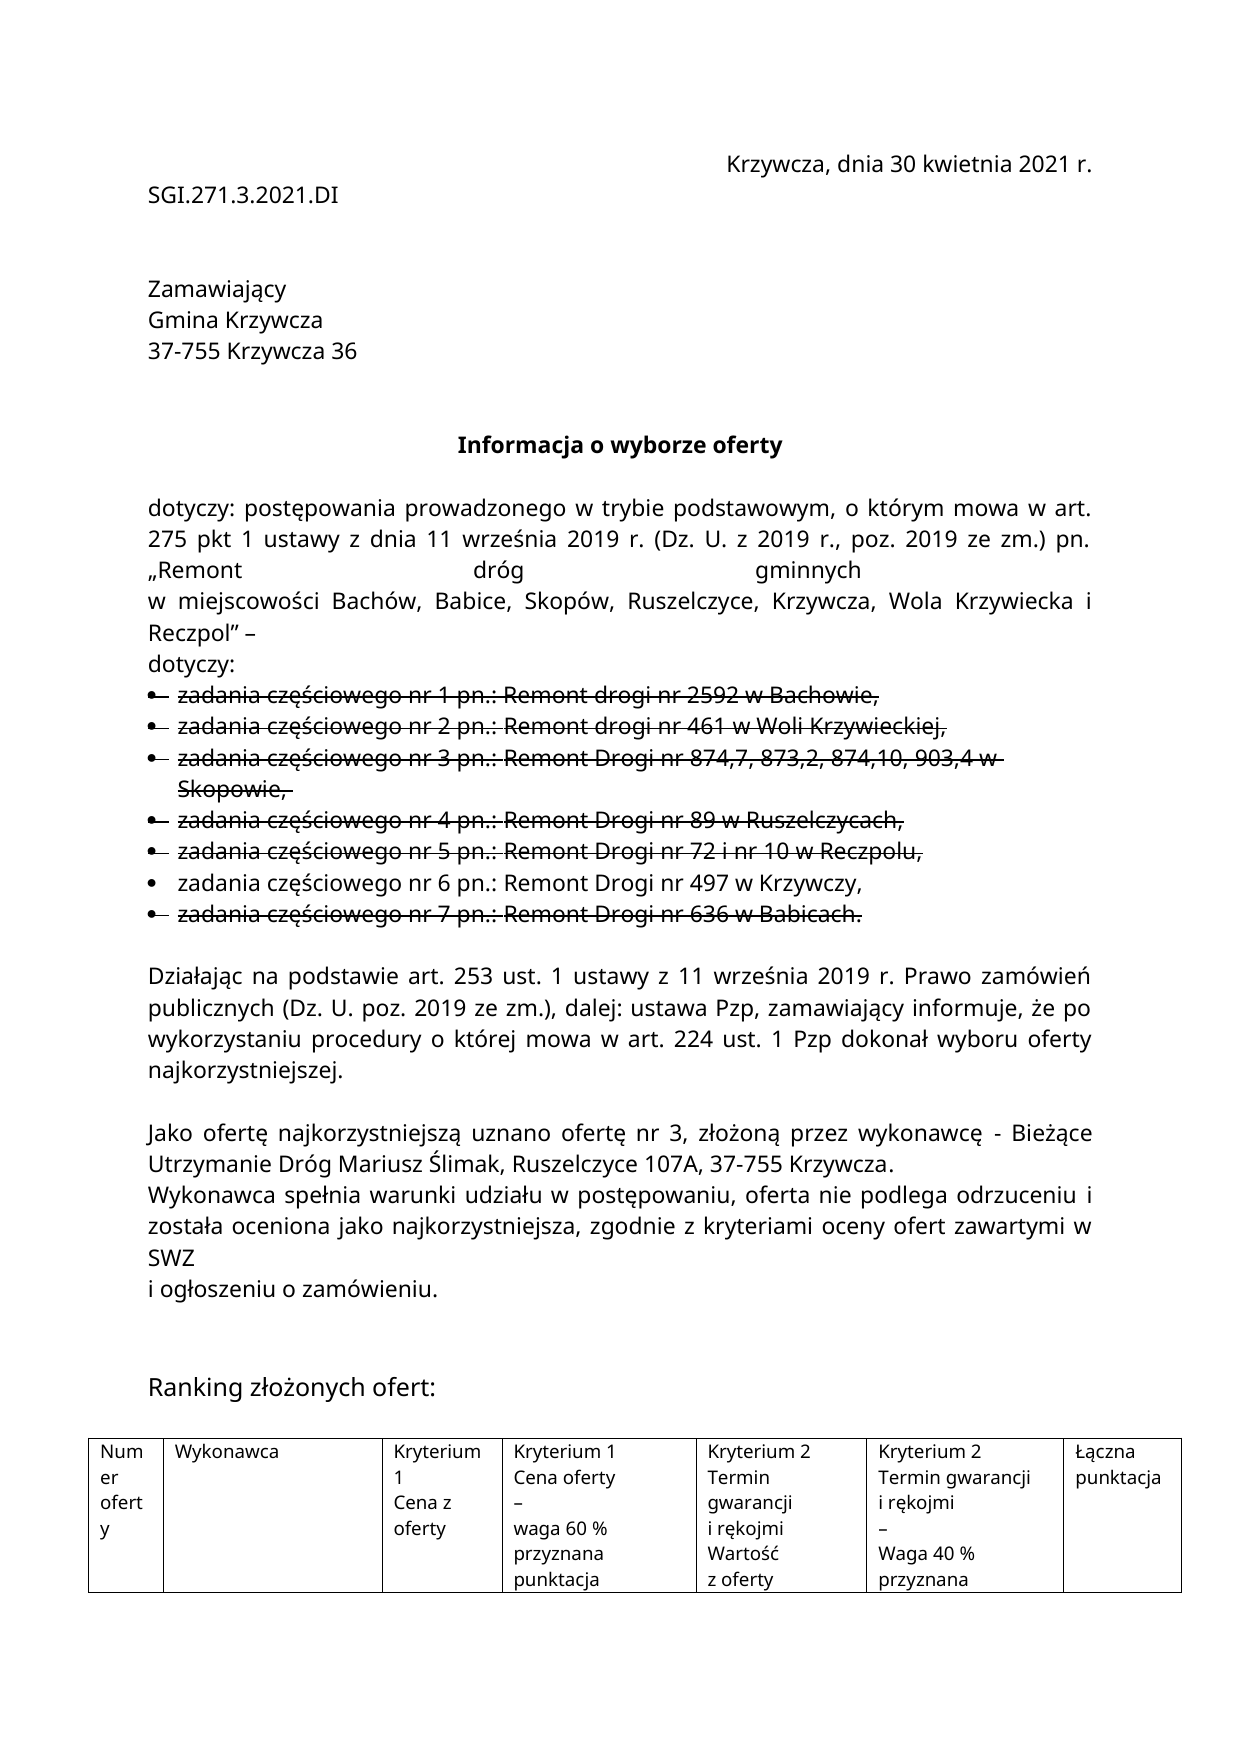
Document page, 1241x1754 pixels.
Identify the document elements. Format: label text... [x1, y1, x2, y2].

list zadania częściowego nr 7 pn.: Remont Drogi nr 636 w Babicach. [148, 898, 1092, 929]
table_header Łączna punktacja [1064, 1439, 1181, 1592]
text Zamawiający [148, 273, 1092, 304]
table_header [503, 1439, 696, 1592]
text dotyczy: postępowania prowadzonego w trybie podstawowym, o którym mowa w art. 275 pkt 1 ustawy z dnia 11 września 2019 r. (Dz. U. z 2019 r., poz. 2019 ze zm.) pn. „Remont dróg gminnych w miejscowości Bachów, Babice, Skopów, Ruszelczyce, Krzywcza, Wola Krzywiecka i Reczpol” – [148, 491, 1092, 648]
list zadania częściowego nr 6 pn.: Remont Drogi nr 497 w Krzywczy, [148, 866, 1092, 898]
text Ranking złożonych ofert: [148, 1369, 1092, 1403]
text dotyczy: [148, 648, 1092, 679]
table_header Wykonawca [164, 1439, 382, 1592]
text SGI.271.3.2021.DI [148, 179, 1092, 210]
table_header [867, 1439, 1063, 1592]
list zadania częściowego nr 2 pn.: Remont drogi nr 461 w Woli Krzywieckiej, [148, 710, 1092, 741]
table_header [697, 1439, 866, 1592]
text Krzywcza, dnia 30 kwietnia 2021 r. [118, 148, 1092, 179]
text Działając na podstawie art. 253 ust. 1 ustawy z 11 września 2019 r. Prawo zamówień publicznych (Dz. U. poz. 2019 ze zm.), dalej: ustawa Pzp, zamawiający informuje, że po wykorzystaniu procedury o której mowa w art. 224 ust. 1 Pzp dokonał wyboru oferty najkorzystniejszej. [148, 960, 1092, 1085]
table_header Numer oferty [89, 1439, 163, 1592]
text Wykonawca spełnia warunki udziału w postępowaniu, oferta nie podlega odrzuceniu i została oceniona jako najkorzystniejsza, zgodnie z kryteriami oceny ofert zawartymi w SWZ i ogłoszeniu o zamówieniu. [148, 1179, 1092, 1304]
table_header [383, 1439, 502, 1592]
text Gmina Krzywcza [148, 304, 1092, 335]
list zadania częściowego nr 4 pn.: Remont Drogi nr 89 w Ruszelczycach, [148, 804, 1092, 835]
text 37-755 Krzywcza 36 [148, 335, 1092, 366]
text Informacja o wyborze oferty [148, 429, 1092, 460]
text Jako ofertę najkorzystniejszą uznano ofertę nr 3, złożoną przez wykonawcę - Bieżące Utrzymanie Dróg Mariusz Ślimak, Ruszelczyce 107A, 37-755 Krzywcza. [148, 1116, 1092, 1179]
list zadania częściowego nr 3 pn.: Remont Drogi nr 874,7, 873,2, 874,10, 903,4 w Skopowie, [148, 741, 1092, 804]
list zadania częściowego nr 1 pn.: Remont drogi nr 2592 w Bachowie, [148, 679, 1092, 710]
list zadania częściowego nr 5 pn.: Remont Drogi nr 72 i nr 10 w Reczpolu, [148, 835, 1092, 866]
